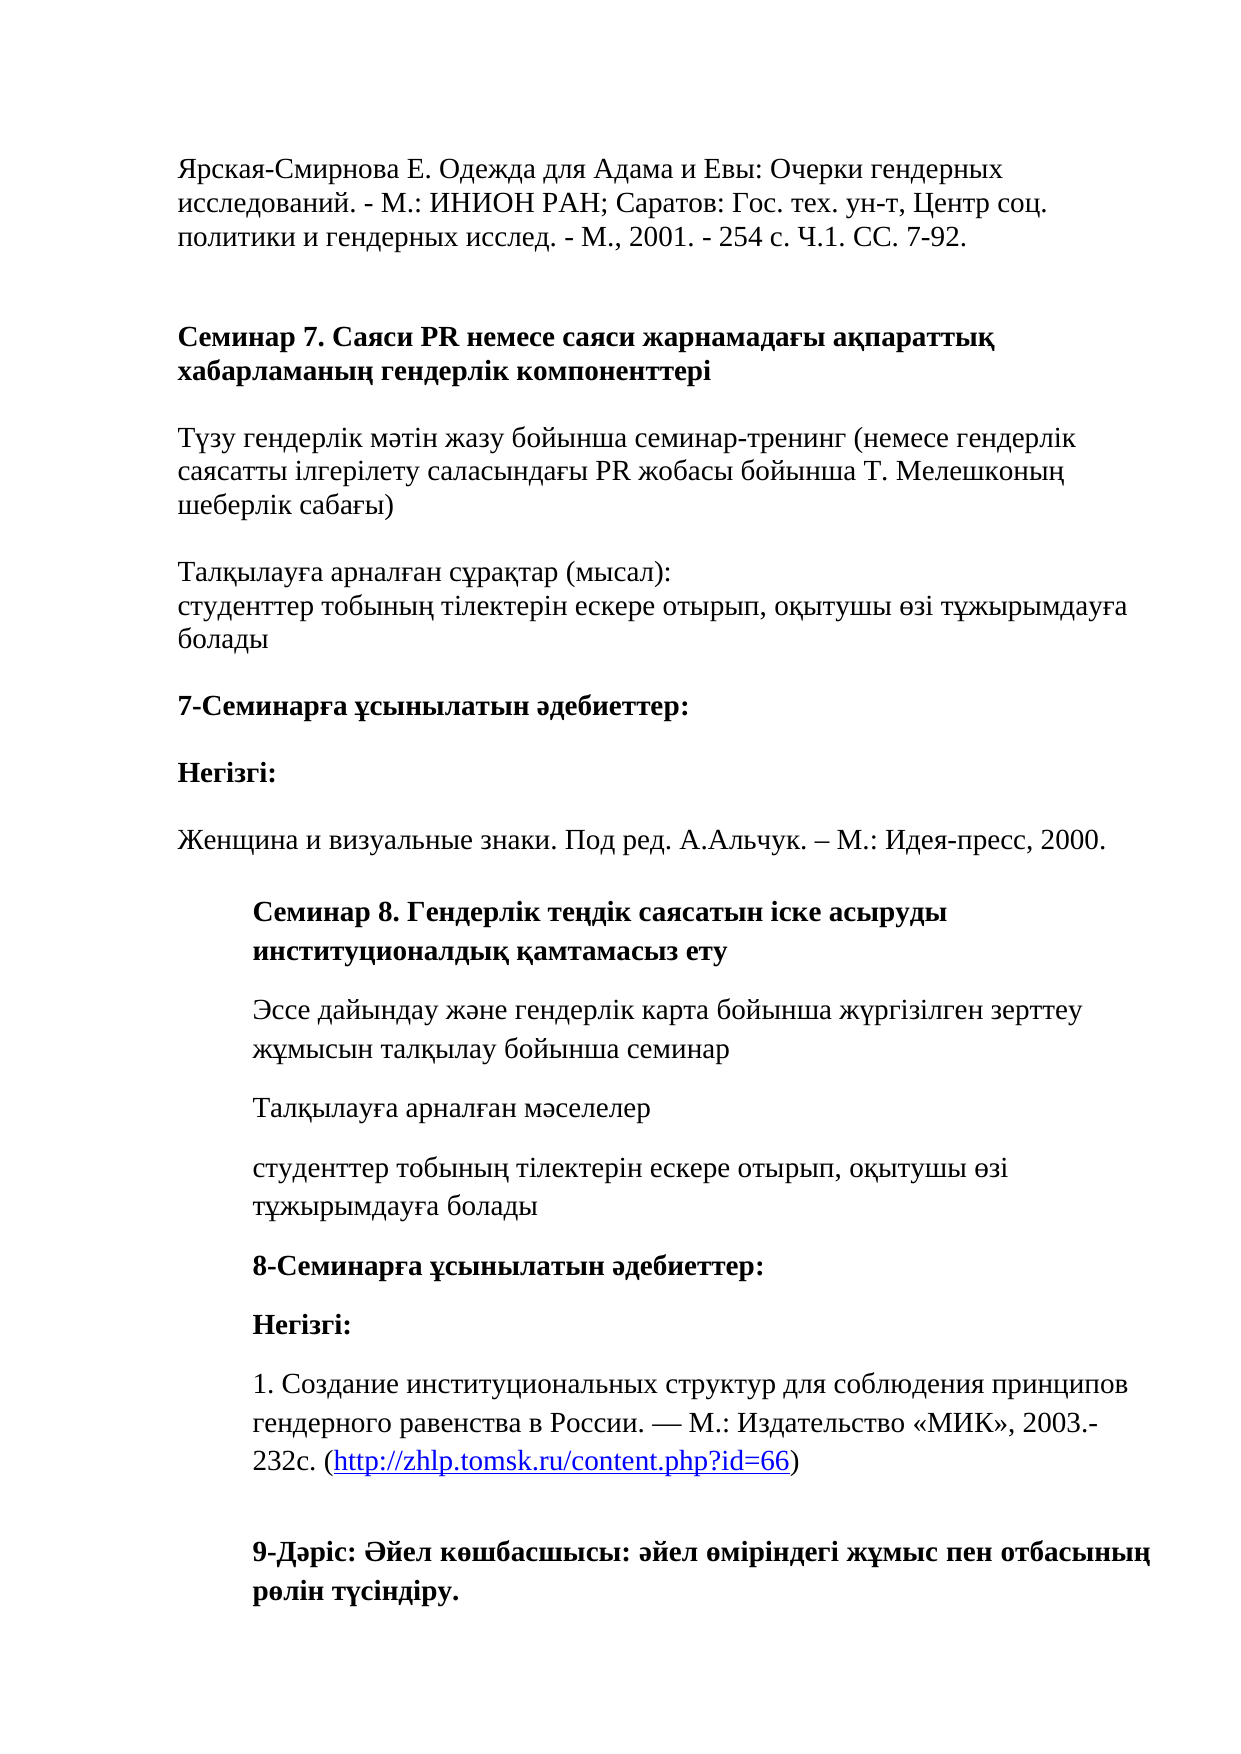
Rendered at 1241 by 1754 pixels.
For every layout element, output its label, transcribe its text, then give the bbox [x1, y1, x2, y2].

text Негізгі: [252, 1307, 1152, 1341]
text Эссе дайындау және гендерлік карта бойынша жүргізілген зерттеу жұмысын талқылау бойынша семинар [252, 992, 1152, 1064]
text Талқылауға арналған мәселелер [252, 1090, 1152, 1124]
text Түзу гендерлік мәтін жазу бойынша семинар-тренинг (немесе гендерлік саясатты ілгерілету саласындағы PR жобасы бойынша Т. Мелешконың шеберлік сабағы) [177, 420, 1152, 521]
text Женщина и визуальные знаки. Под ред. А.Альчук. – М.: Идея-пресс, 2000. [177, 789, 1152, 856]
text 8-Семинарға ұсынылатын әдебиеттер: [252, 1248, 1152, 1281]
text Негізгі: [177, 755, 1152, 789]
text Семинар 8. Гендерлік теңдік саясатын іске асыруды институционалдық қамтамасыз ету [252, 856, 1152, 967]
text 7-Семинарға ұсынылатын әдебиеттер: [177, 688, 1152, 722]
text студенттер тобының тілектерін ескере отырып, оқытушы өзі тұжырымдауға болады [177, 588, 1152, 655]
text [177, 118, 1152, 386]
text студенттер тобының тілектерін ескере отырып, оқытушы өзі тұжырымдауға болады [252, 1150, 1152, 1222]
text Талқылауға арналған сұрақтар (мысал): [177, 554, 1152, 588]
text 1. Создание институциональных структур для соблюдения принципов гендерного равенства в России. — М.: Издательство «МИК», 2003.- 232с. (http://zhlp.tomsk.ru/content.php?id=66) [252, 1366, 1152, 1509]
text 9-Дәріс: Әйел көшбасшысы: әйел өміріндегі жұмыс пен отбасының рөлін түсіндіру. [252, 1534, 1152, 1606]
